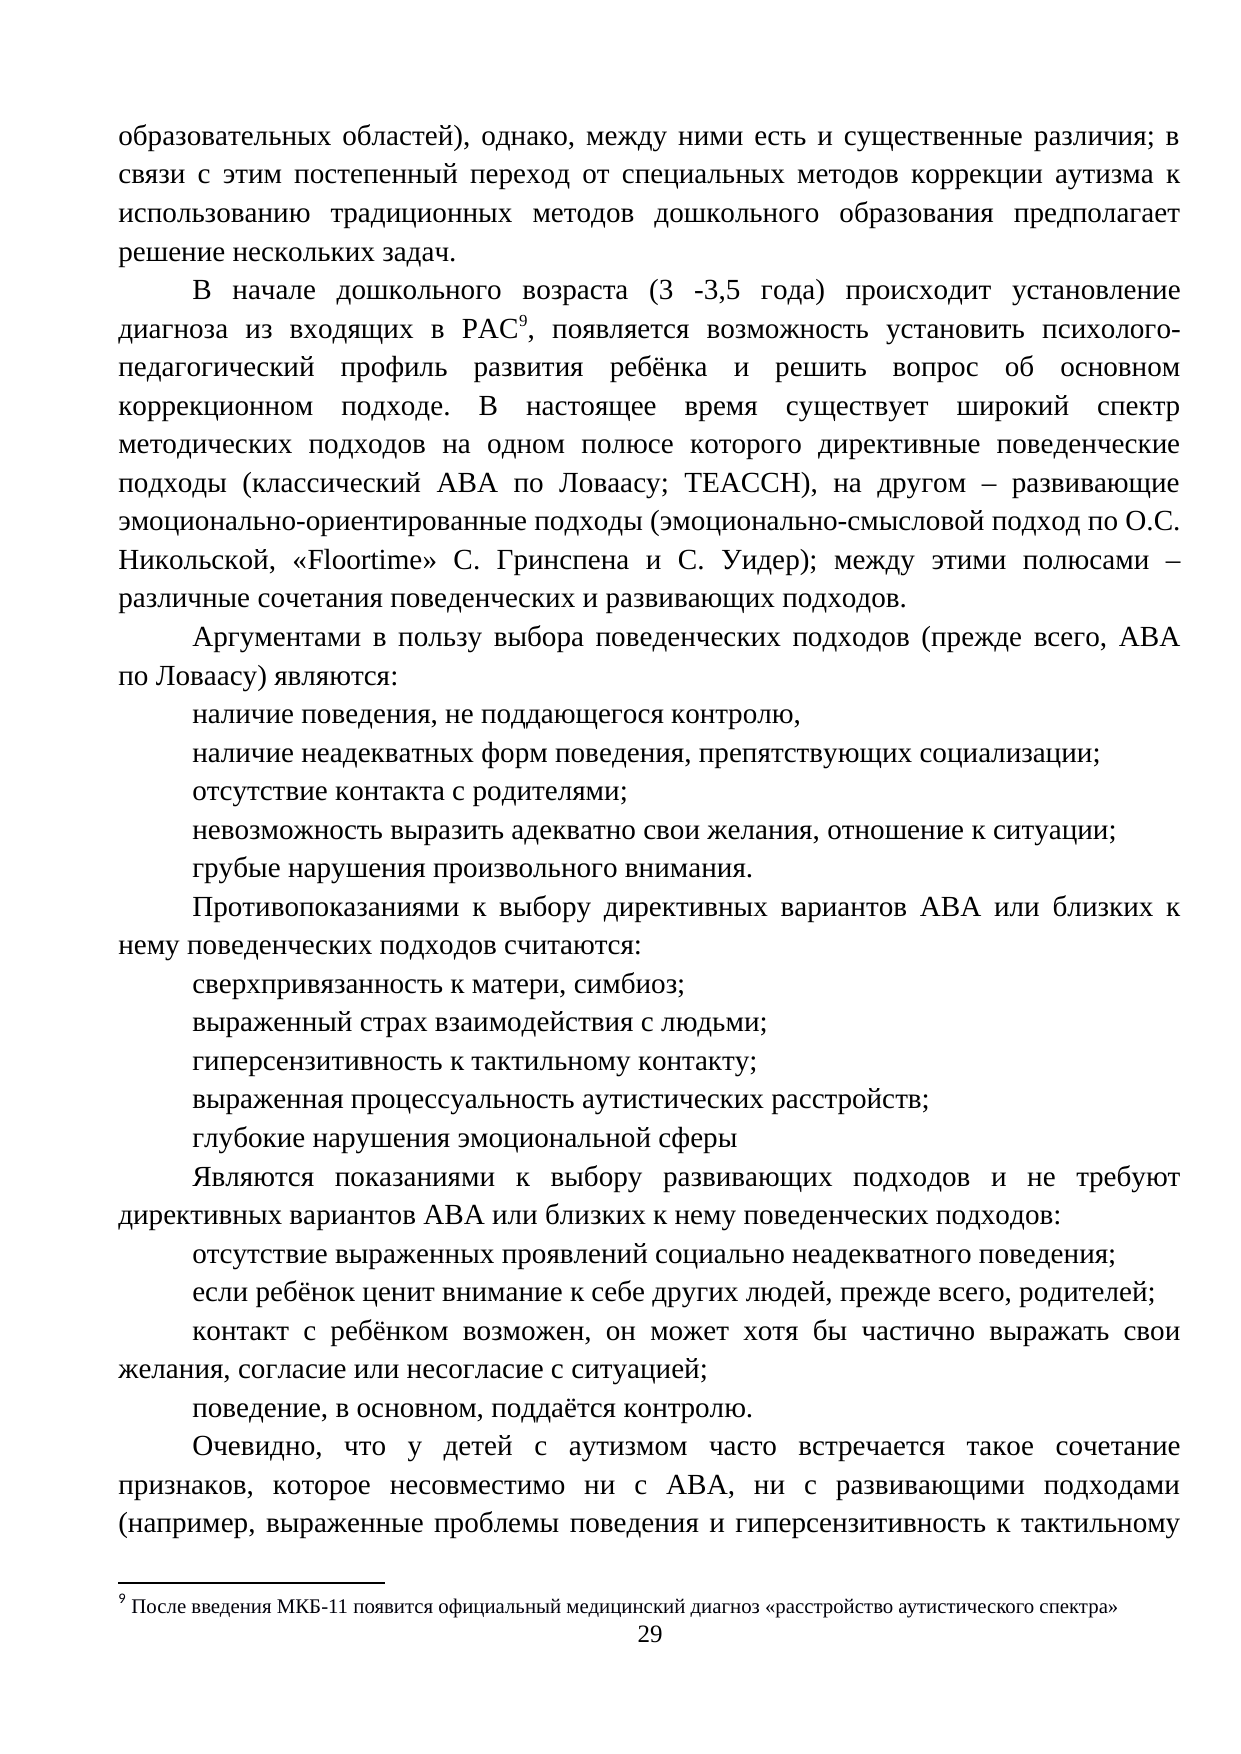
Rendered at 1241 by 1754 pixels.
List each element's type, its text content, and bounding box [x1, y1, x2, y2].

text невозможность выразить адекватно свои желания, отношение к ситуации; [118, 812, 1181, 845]
text Аргументами в пользу выбора поведенческих подходов (прежде всего, АВА по Ловаасу) являются: [118, 619, 1181, 691]
text контакт с ребёнком возможен, он может хотя бы частично выражать свои желания, согласие или несогласие с ситуацией; [118, 1313, 1181, 1385]
text наличие поведения, не поддающегося контролю, [118, 696, 1181, 730]
text сверхпривязанность к матери, симбиоз; [118, 966, 1181, 999]
text Противопоказаниями к выбору директивных вариантов АВА или близких к нему поведенческих подходов считаются: [118, 889, 1181, 961]
text гиперсензитивность к тактильному контакту; [118, 1043, 1181, 1077]
text В начале дошкольного возраста (3 -3,5 года) происходит установление диагноза из входящих в РАС, появляется возможность установить психолого-педагогический профиль развития ребёнка и решить вопрос об основном коррекционном подходе. В настоящее время существует широкий спектр методических подходов на одном полюсе которого директивные поведенческие подходы (классический АВА по Ловаасу; ТЕАССН), на другом – развивающие эмоционально-ориентированные подходы (эмоционально-смысловой подход по О.С. Никольской, «Floortime» С. Гринспена и С. Уидер); между этими полюсами – различные сочетания поведенческих и развивающих подходов. [118, 272, 1181, 614]
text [118, 1428, 1181, 1539]
text выраженный страх взаимодействия с людьми; [118, 1004, 1181, 1038]
text отсутствие контакта с родителями; [118, 773, 1181, 807]
text отсутствие выраженных проявлений социально неадекватного поведения; [118, 1236, 1181, 1269]
text глубокие нарушения эмоциональной сферы [118, 1120, 1181, 1154]
text если ребёнок ценит внимание к себе других людей, прежде всего, родителей; [118, 1274, 1181, 1308]
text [118, 118, 1181, 267]
text наличие неадекватных форм поведения, препятствующих социализации; [118, 735, 1181, 768]
text выраженная процессуальность аутистических расстройств; [118, 1082, 1181, 1115]
text поведение, в основном, поддаётся контролю. [118, 1390, 1181, 1423]
text Являются показаниями к выбору развивающих подходов и не требуют директивных вариантов АВА или близких к нему поведенческих подходов: [118, 1159, 1181, 1231]
text грубые нарушения произвольного внимания. [118, 850, 1181, 884]
